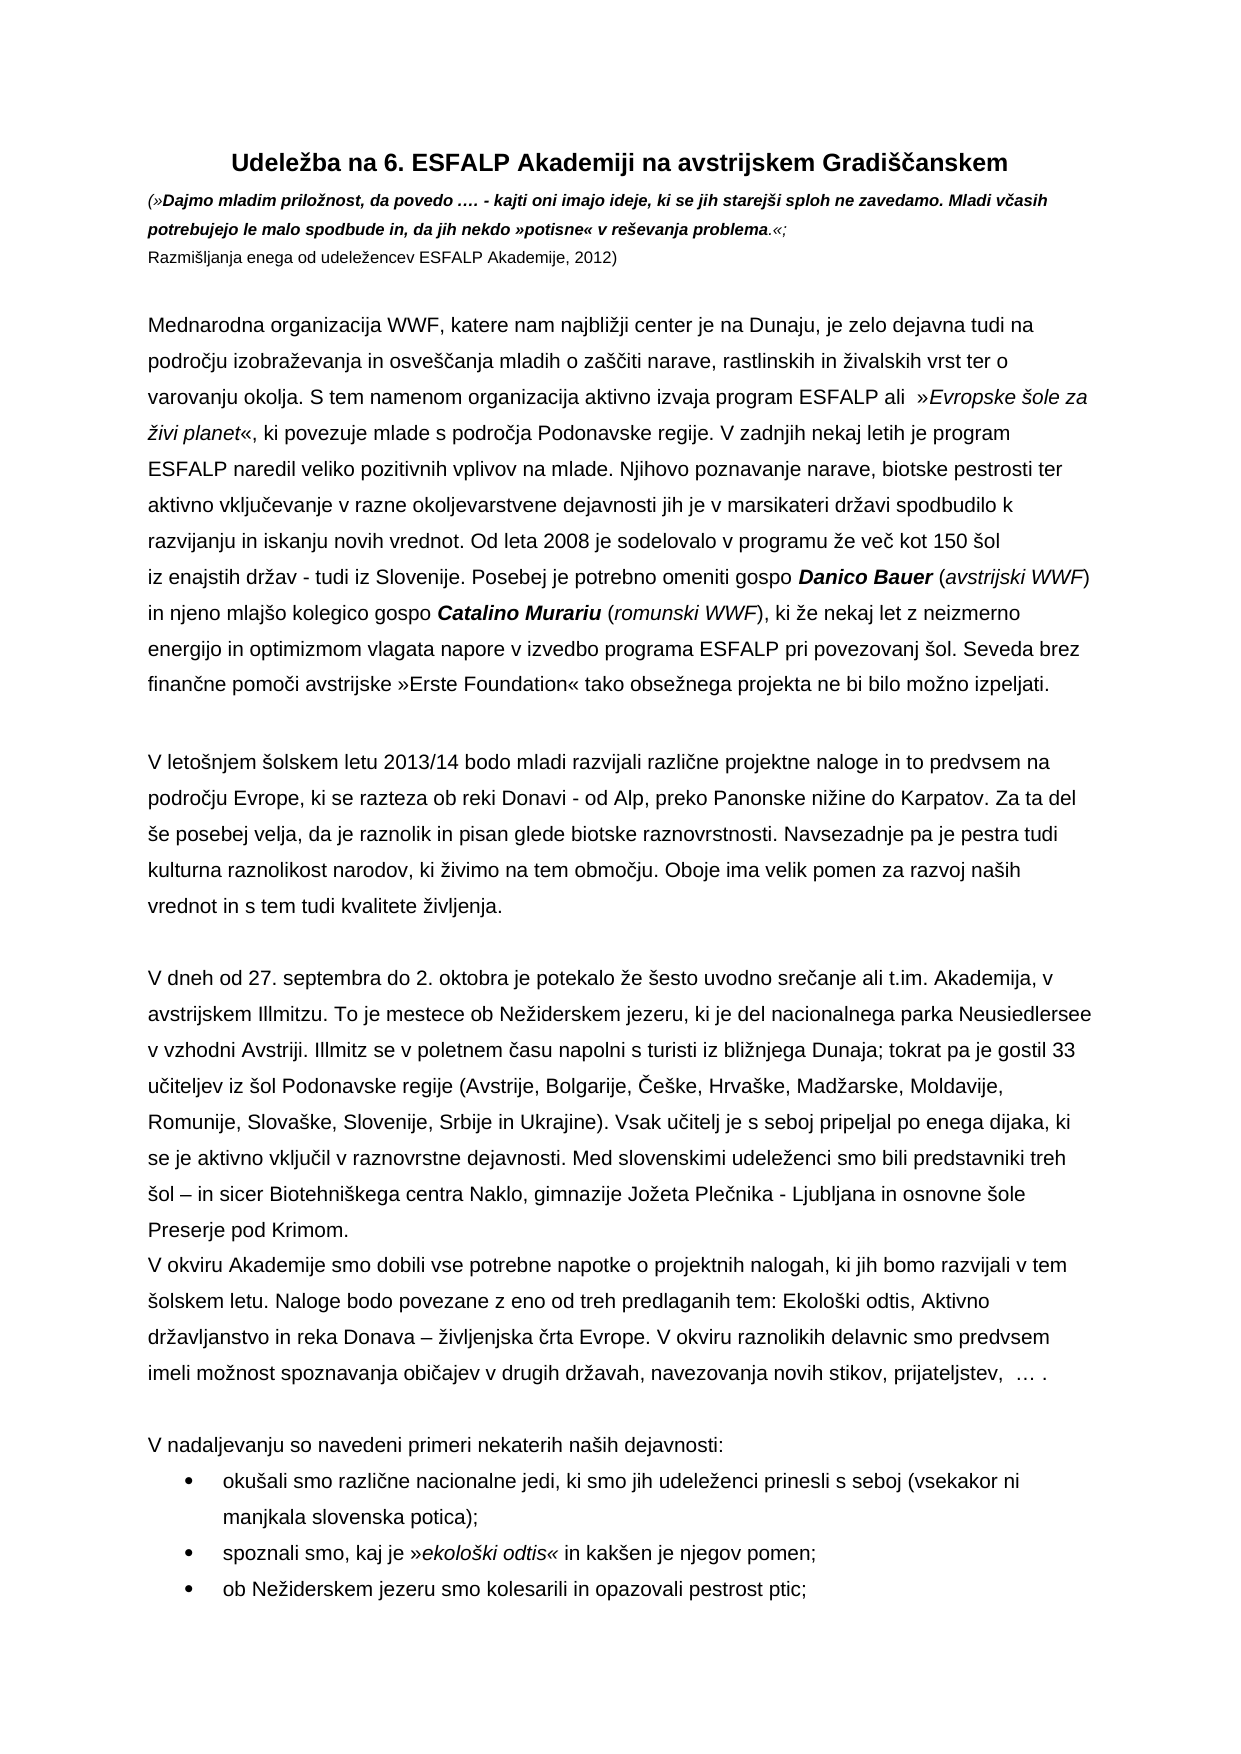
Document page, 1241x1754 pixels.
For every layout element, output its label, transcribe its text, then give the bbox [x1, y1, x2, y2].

text kulturna raznolikost narodov, ki živimo na tem območju. Oboje ima velik pomen za razvoj naših [148, 858, 1093, 882]
text energijo in optimizmom vlagata napore v izvedbo programa ESFALP pri povezovanj šol. Seveda brez [148, 636, 1093, 660]
text šol – in sicer Biotehniškega centra Naklo, gimnazije Jožeta Plečnika - Ljubljana in osnovne šole [148, 1181, 1093, 1205]
text V letošnjem šolskem letu 2013/14 bodo mladi razvijali različne projektne naloge in to predvsem na [148, 750, 1093, 774]
text področju Evrope, ki se razteza ob reki Donavi - od Alp, preko Panonske nižine do Karpatov. Za ta del [148, 786, 1093, 810]
text avstrijskem Illmitzu. To je mestece ob Nežiderskem jezeru, ki je del nacionalnega parka Neusiedlersee [148, 1002, 1093, 1026]
text državljanstvo in reka Donava – življenjska črta Evrope. V okviru raznolikih delavnic smo predvsem [148, 1325, 1093, 1349]
text imeli možnost spoznavanja običajev v drugih državah, navezovanja novih stikov, prijateljstev, … . [148, 1361, 1093, 1385]
text (»Dajmo mladim priložnost, da povedo .… - kajti oni imajo ideje, ki se jih starejši sploh ne zavedamo. Mladi včasih [148, 191, 1093, 210]
text živi planet«, ki povezuje mlade s področja Podonavske regije. V zadnjih nekaj letih je program [148, 421, 1093, 445]
text iz enajstih držav - tudi iz Slovenije. Posebej je potrebno omeniti gospo Danico Bauer (avstrijski WWF) [148, 564, 1093, 588]
text in njeno mlajšo kolegico gospo Catalino Murariu (romunski WWF), ki že nekaj let z neizmerno [148, 600, 1093, 624]
text V okviru Akademije smo dobili vse potrebne napotke o projektnih nalogah, ki jih bomo razvijali v tem [148, 1253, 1093, 1277]
text se je aktivno vključil v raznovrstne dejavnosti. Med slovenskimi udeleženci smo bili predstavniki treh [148, 1146, 1093, 1169]
text vrednot in s tem tudi kvalitete življenja. [148, 894, 1093, 918]
text potrebujejo le malo spodbude in, da jih nekdo »potisne« v reševanja problema.«; [148, 219, 1093, 239]
text ESFALP naredil veliko pozitivnih vplivov na mlade. Njihovo poznavanje narave, biotske pestrosti ter [148, 457, 1093, 481]
list spoznali smo, kaj je »ekološki odtis« in kakšen je njegov pomen; [185, 1541, 1093, 1565]
text Razmišljanja enega od udeležencev ESFALP Akademije, 2012) [148, 248, 1093, 267]
text še posebej velja, da je raznolik in pisan glede biotske raznovrstnosti. Navsezadnje pa je pestra tudi [148, 822, 1093, 846]
text Preserje pod Krimom. [148, 1217, 1093, 1241]
text Romunije, Slovaške, Slovenije, Srbije in Ukrajine). Vsak učitelj je s seboj pripeljal po enega dijaka, ki [148, 1109, 1093, 1133]
text aktivno vključevanje v razne okoljevarstvene dejavnosti jih je v marsikateri državi spodbudilo k [148, 493, 1093, 517]
text varovanju okolja. S tem namenom organizacija aktivno izvaja program ESFALP ali »Evropske šole za [148, 385, 1093, 409]
text v vzhodni Avstriji. Illmitz se v poletnem času napolni s turisti iz bližnjega Dunaja; tokrat pa je gostil 33 [148, 1038, 1093, 1062]
text Mednarodna organizacija WWF, katere nam najbližji center je na Dunaju, je zelo dejavna tudi na [148, 313, 1093, 337]
text šolskem letu. Naloge bodo povezane z eno od treh predlaganih tem: Ekološki odtis, Aktivno [148, 1289, 1093, 1313]
text Udeležba na 6. ESFALP Akademiji na avstrijskem Gradiščanskem [148, 148, 1093, 176]
text V dneh od 27. septembra do 2. oktobra je potekalo že šesto uvodno srečanje ali t.im. Akademija, v [148, 966, 1093, 990]
text finančne pomoči avstrijske »Erste Foundation« tako obsežnega projekta ne bi bilo možno izpeljati. [148, 672, 1093, 696]
list ob Nežiderskem jezeru smo kolesarili in opazovali pestrost ptic; [185, 1577, 1093, 1601]
text razvijanju in iskanju novih vrednot. Od leta 2008 je sodelovalo v programu že več kot 150 šol [148, 528, 1093, 552]
text področju izobraževanja in osveščanja mladih o zaščiti narave, rastlinskih in živalskih vrst ter o [148, 349, 1093, 373]
list okušali smo različne nacionalne jedi, ki smo jih udeleženci prinesli s seboj (vsekakor ni manjkala slovenska potica); [185, 1469, 1093, 1529]
text učiteljev iz šol Podonavske regije (Avstrije, Bolgarije, Češke, Hrvaške, Madžarske, Moldavije, [148, 1074, 1093, 1098]
text V nadaljevanju so navedeni primeri nekaterih naših dejavnosti: [148, 1433, 1093, 1457]
